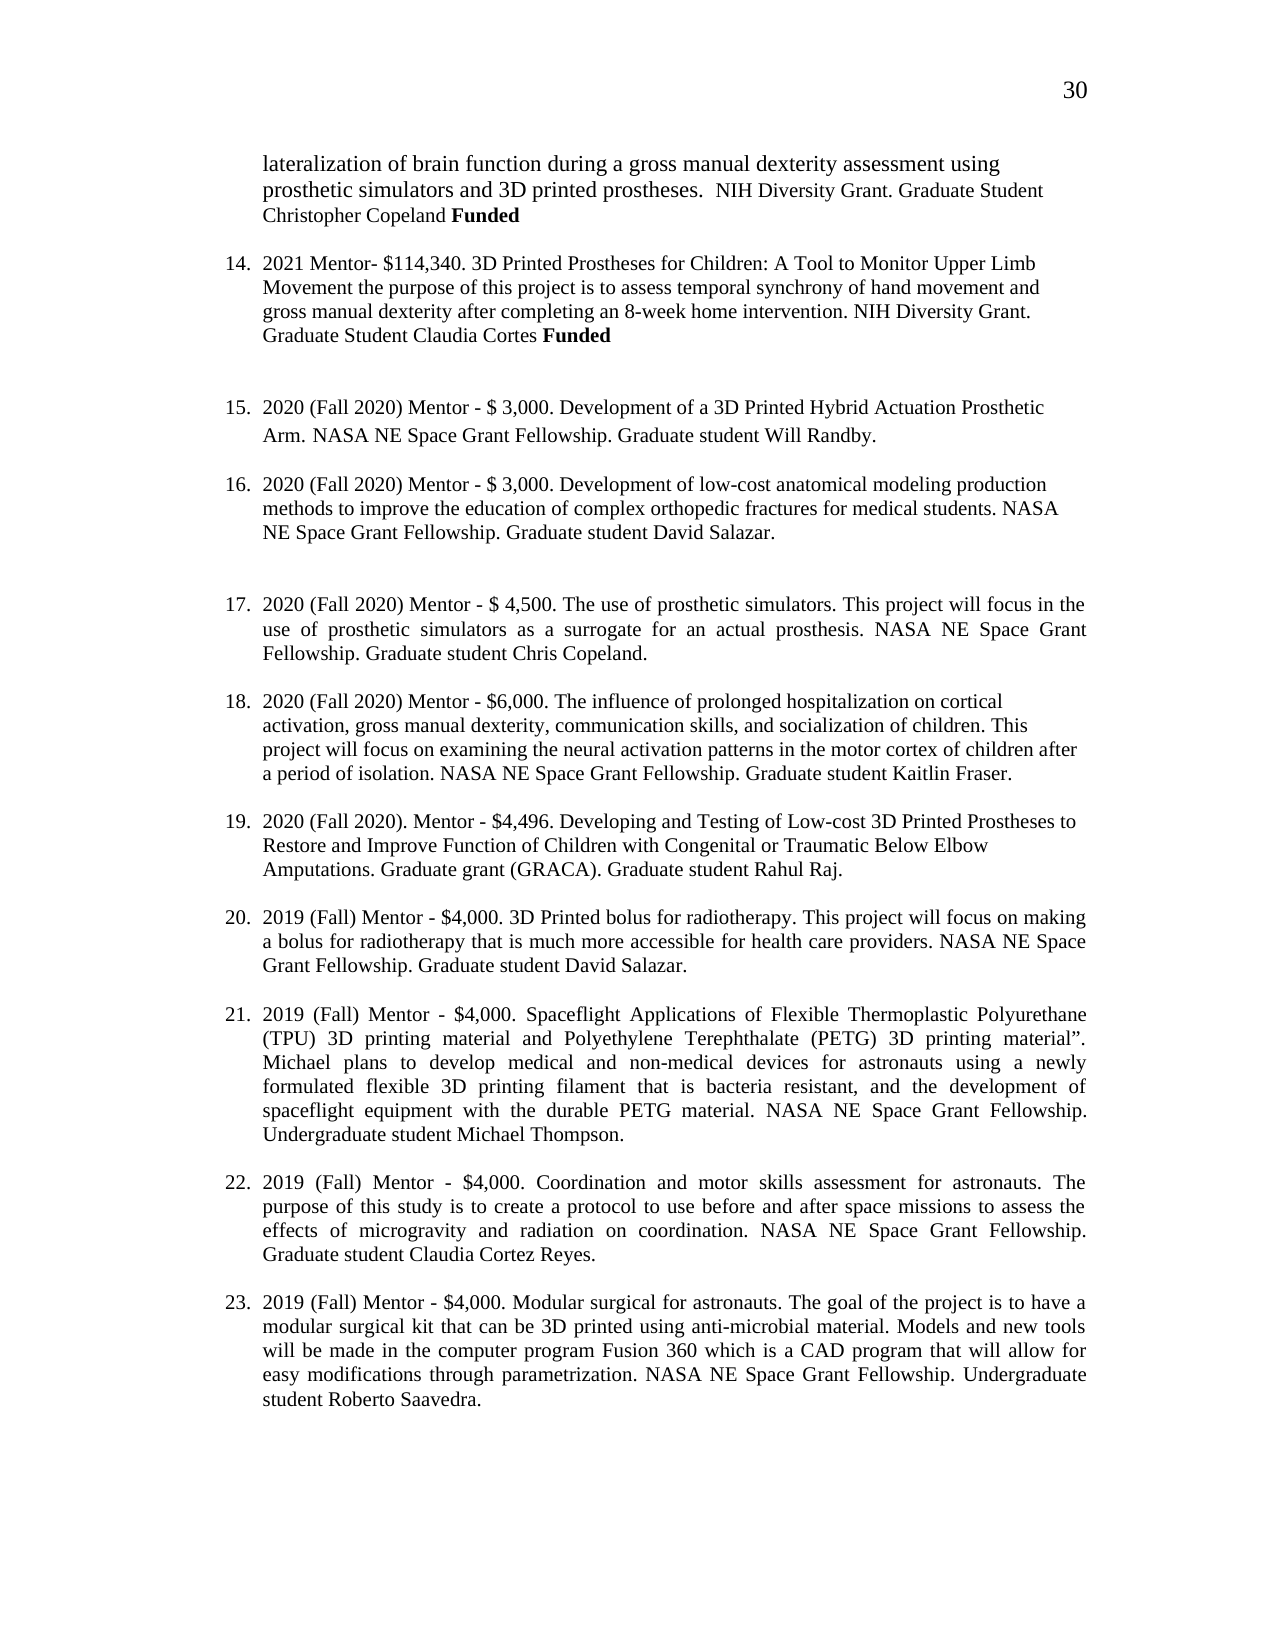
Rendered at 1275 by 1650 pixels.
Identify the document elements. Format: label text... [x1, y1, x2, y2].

list 2020 (Fall 2020) Mentor - $ 4,500. The use of prosthetic simulators. This project will focus in the use of prosthetic simulators as a surrogate for an actual prosthesis. NASA NE Space Grant Fellowship. Graduate student Chris Copeland. [225, 592, 1087, 664]
list 2019 (Fall) Mentor - $4,000. 3D Printed bolus for radiotherapy. This project will focus on making a bolus for radiotherapy that is much more accessible for health care providers. NASA NE Space Grant Fellowship. Graduate student David Salazar. [225, 905, 1087, 977]
list 2019 (Fall) Mentor - $4,000. Spaceflight Applications of Flexible Thermoplastic Polyurethane (TPU) 3D printing material and Polyethylene Terephthalate (PETG) 3D printing material”. Michael plans to develop medical and non-medical devices for astronauts using a newly formulated flexible 3D printing filament that is bacteria resistant, and the development of spaceflight equipment with the durable PETG material. NASA NE Space Grant Fellowship. Undergraduate student Michael Thompson. [225, 1001, 1087, 1146]
list 2020 (Fall 2020) Mentor - $6,000. The influence of prolonged hospitalization on cortical activation, gross manual dexterity, communication skills, and socialization of children. This project will focus on examining the neural activation patterns in the motor cortex of children after a period of isolation. NASA NE Space Grant Fellowship. Graduate student Kaitlin Fraser. [225, 689, 1087, 785]
list 2019 (Fall) Mentor - $4,000. Coordination and motor skills assessment for astronauts. The purpose of this study is to create a protocol to use before and after space missions to assess the effects of microgravity and radiation on coordination. NASA NE Space Grant Fellowship. Graduate student Claudia Cortez Reyes. [225, 1170, 1087, 1266]
list 2020 (Fall 2020) Mentor - $ 3,000. Development of a 3D Printed Hybrid Actuation Prosthetic Arm. NASA NE Space Grant Fellowship. Graduate student Will Randby. [225, 395, 1087, 448]
list 2021 Mentor- $114,340. 3D Printed Prostheses for Children: A Tool to Monitor Upper Limb Movement the purpose of this project is to assess temporal synchrony of hand movement and gross manual dexterity after completing an 8-week home intervention. NIH Diversity Grant. Graduate Student Claudia Cortes Funded [225, 251, 1087, 347]
list 2019 (Fall) Mentor - $4,000. Modular surgical for astronauts. The goal of the project is to have a modular surgical kit that can be 3D printed using anti-microbial material. Models and new tools will be made in the computer program Fusion 360 which is a CAD program that will allow for easy modifications through parametrization. NASA NE Space Grant Fellowship. Undergraduate student Roberto Saavedra. [225, 1290, 1087, 1411]
list 2020 (Fall 2020) Mentor - $ 3,000. Development of low-cost anatomical modeling production methods to improve the education of complex orthopedic fractures for medical students. NASA NE Space Grant Fellowship. Graduate student David Salazar. [225, 472, 1087, 544]
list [225, 150, 1087, 227]
list 2020 (Fall 2020). Mentor - $4,496. Developing and Testing of Low-cost 3D Printed Prostheses to Restore and Improve Function of Children with Congenital or Traumatic Below Elbow Amputations. Graduate grant (GRACA). Graduate student Rahul Raj. [225, 809, 1087, 881]
